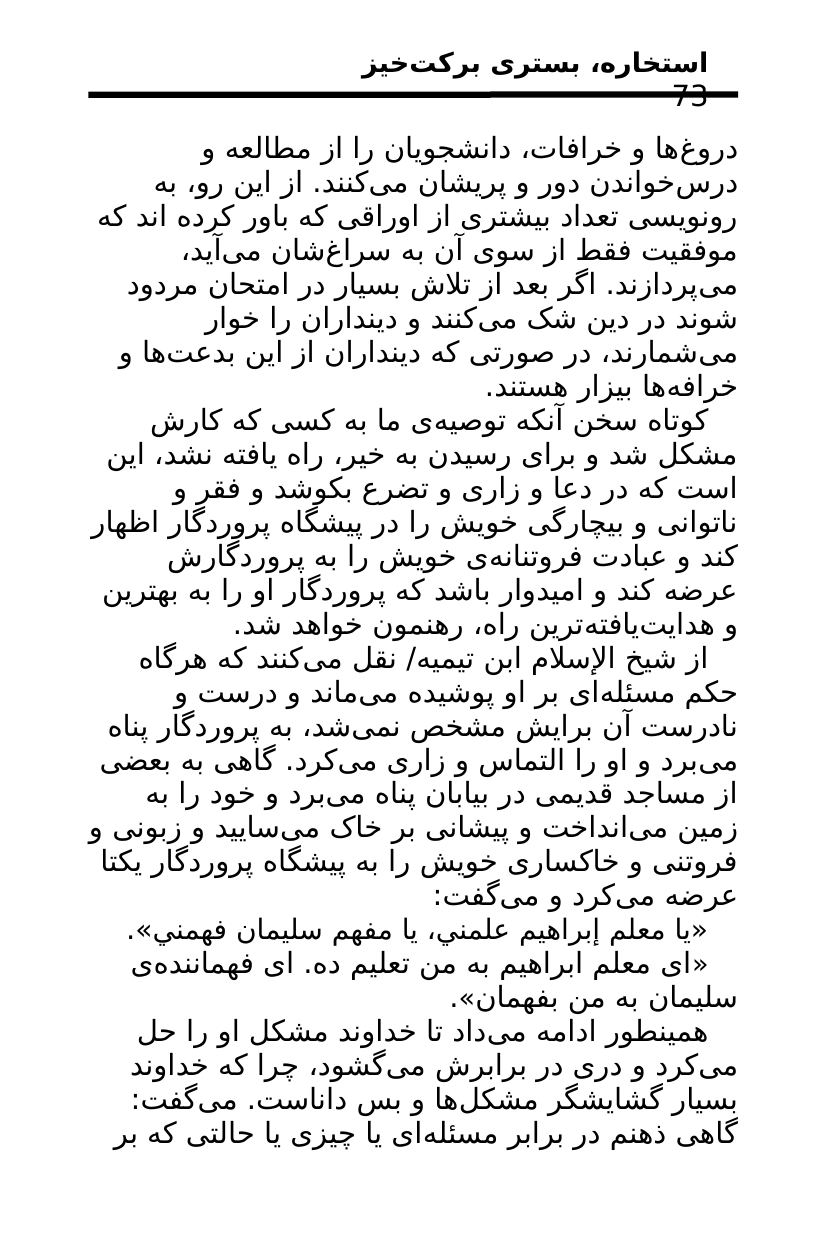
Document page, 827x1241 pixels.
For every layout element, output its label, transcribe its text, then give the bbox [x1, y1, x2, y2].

text از شیخ الإسلام ابن تیمیه/ نقل می‌کنند که هرگاه حکم مسئله‌ای بر او پوشیده می‌ماند و درست و نادرست آن برایش مشخص نمی‌شد، به پروردگار پناه می‌برد و او را التماس و زاری می‌کرد. گاهی به بعضی از مساجد قدیمی در بیابان پناه می‌برد و خود را به زمین می‌انداخت و پیشانی بر خاک می‌سایید و زبونی و فروتنی و خاکساری خویش را به پیشگاه پروردگار یکتا عرضه می‌کرد و می‌گفت: [89, 641, 738, 913]
text «ای معلم ابراهیم به من تعلیم ده. ای فهماننده‌ی سلیمان به من بفهمان». [89, 947, 738, 1014]
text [89, 1014, 738, 1150]
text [89, 132, 738, 403]
text «يا معلم إبراهيم علمني، يا مفهم سليمان فهمني». [89, 913, 738, 947]
text کوتاه سخن آنکه توصیه‌ی ما به کسی که کارش مشکل شد و برای رسیدن به خیر، راه یافته نشد، این است که در دعا و زاری و تضرع بکوشد و فقر و ناتوانی و بیچارگی خویش را در پیشگاه پروردگار اظهار کند و عبادت فروتنانه‌ی خویش را به پروردگارش عرضه کند و امیدوار باشد که پروردگار او را به بهترین و هدایت‌یافته‌ترین راه، رهنمون خواهد شد. [89, 403, 738, 641]
